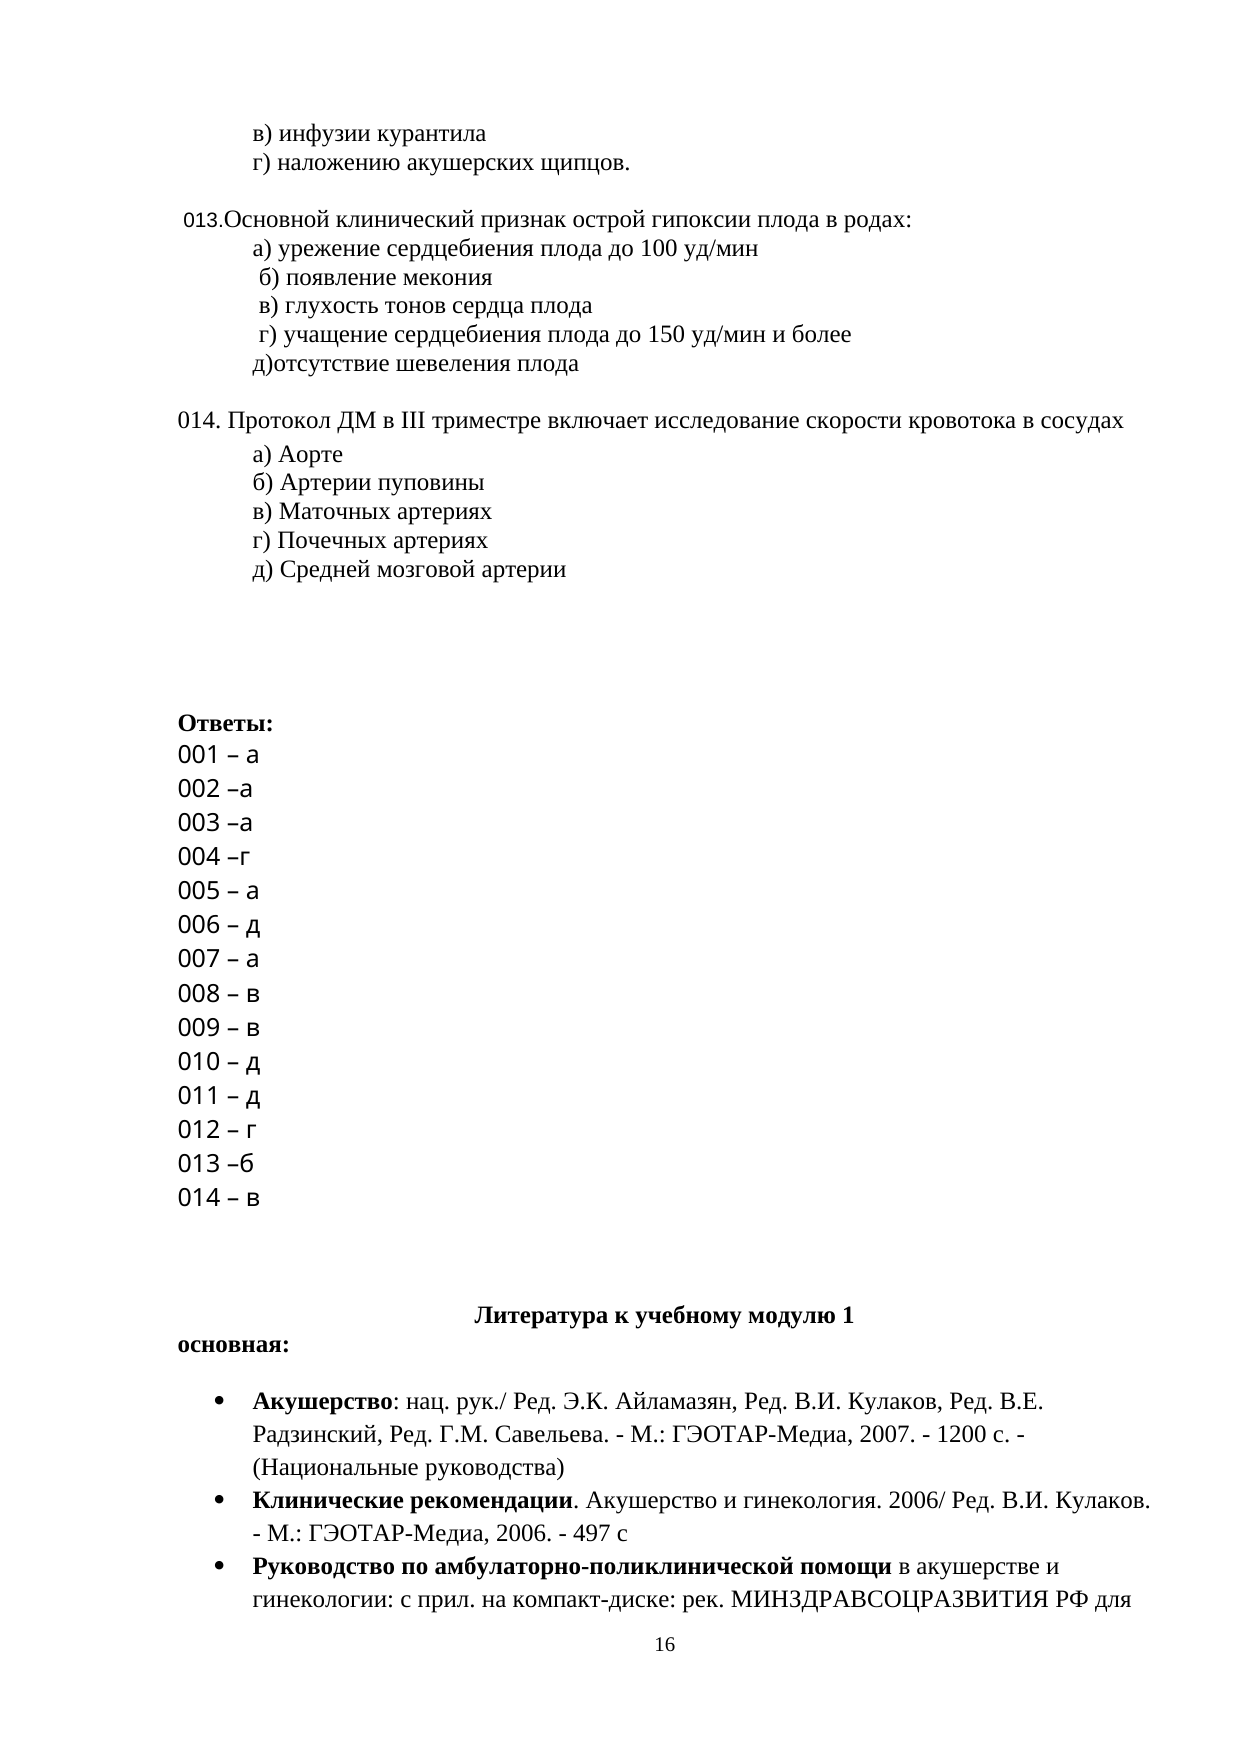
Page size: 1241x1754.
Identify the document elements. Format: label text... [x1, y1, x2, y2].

text 010 – д [177, 1043, 1152, 1077]
list а) урежение сердцебиения плода до 100 уд/мин [252, 233, 1152, 262]
text 006 – д [177, 907, 1152, 941]
text д) Средней мозговой артерии [252, 554, 1152, 582]
text 001 – а [177, 737, 1152, 771]
list Клинические рекомендации. Акушерство и гинекология. 2006/ Ред. В.И. Кулаков. - М.: ГЭОТАР-Медиа, 2006. - 497 с [215, 1485, 1152, 1547]
text б) Артерии пуповины [252, 467, 1152, 496]
text 013 –б [177, 1146, 1152, 1179]
text в) Маточных артериях [252, 496, 1152, 525]
text 011 – д [177, 1077, 1152, 1111]
list г) учащение сердцебиения плода до 150 уд/мин и более [252, 319, 1152, 348]
text 009 – в [177, 1009, 1152, 1043]
list Акушерство: нац. рук./ Ред. Э.К. Айламазян, Ред. В.И. Кулаков, Ред. В.Е. Радзинский, Ред. Г.М. Савельева. - М.: ГЭОТАР-Медиа, 2007. - 1200 с. - (Национальные руководства) [215, 1386, 1152, 1481]
text а) Аорте [252, 439, 1152, 467]
text 003 –а [177, 805, 1152, 839]
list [215, 1551, 1152, 1613]
text 008 – в [177, 975, 1152, 1009]
text 005 – а [177, 873, 1152, 907]
text 014. Протокол ДМ в III триместре включает исследование скорости кровотока в сосудах [177, 406, 1152, 434]
text основная: [177, 1329, 1152, 1357]
text Литература к учебному модулю 1 [177, 1300, 1152, 1329]
list б) появление мекония [252, 262, 1152, 291]
text 002 –а [177, 771, 1152, 805]
text 012 – г [177, 1111, 1152, 1146]
text г) Почечных артериях [252, 525, 1152, 554]
text г) наложению акушерских щипцов. [252, 147, 1152, 176]
text в) инфузии курантила [252, 118, 1152, 147]
text 014 – в [177, 1179, 1152, 1214]
text Ответы: [177, 708, 1152, 737]
list д)отсутствие шевеления плода [252, 348, 1152, 377]
list в) глухость тонов сердца плода [252, 291, 1152, 319]
list 013.Основной клинический признак острой гипоксии плода в родах: [177, 204, 1152, 233]
text 004 –г [177, 839, 1152, 873]
text 007 – а [177, 941, 1152, 975]
